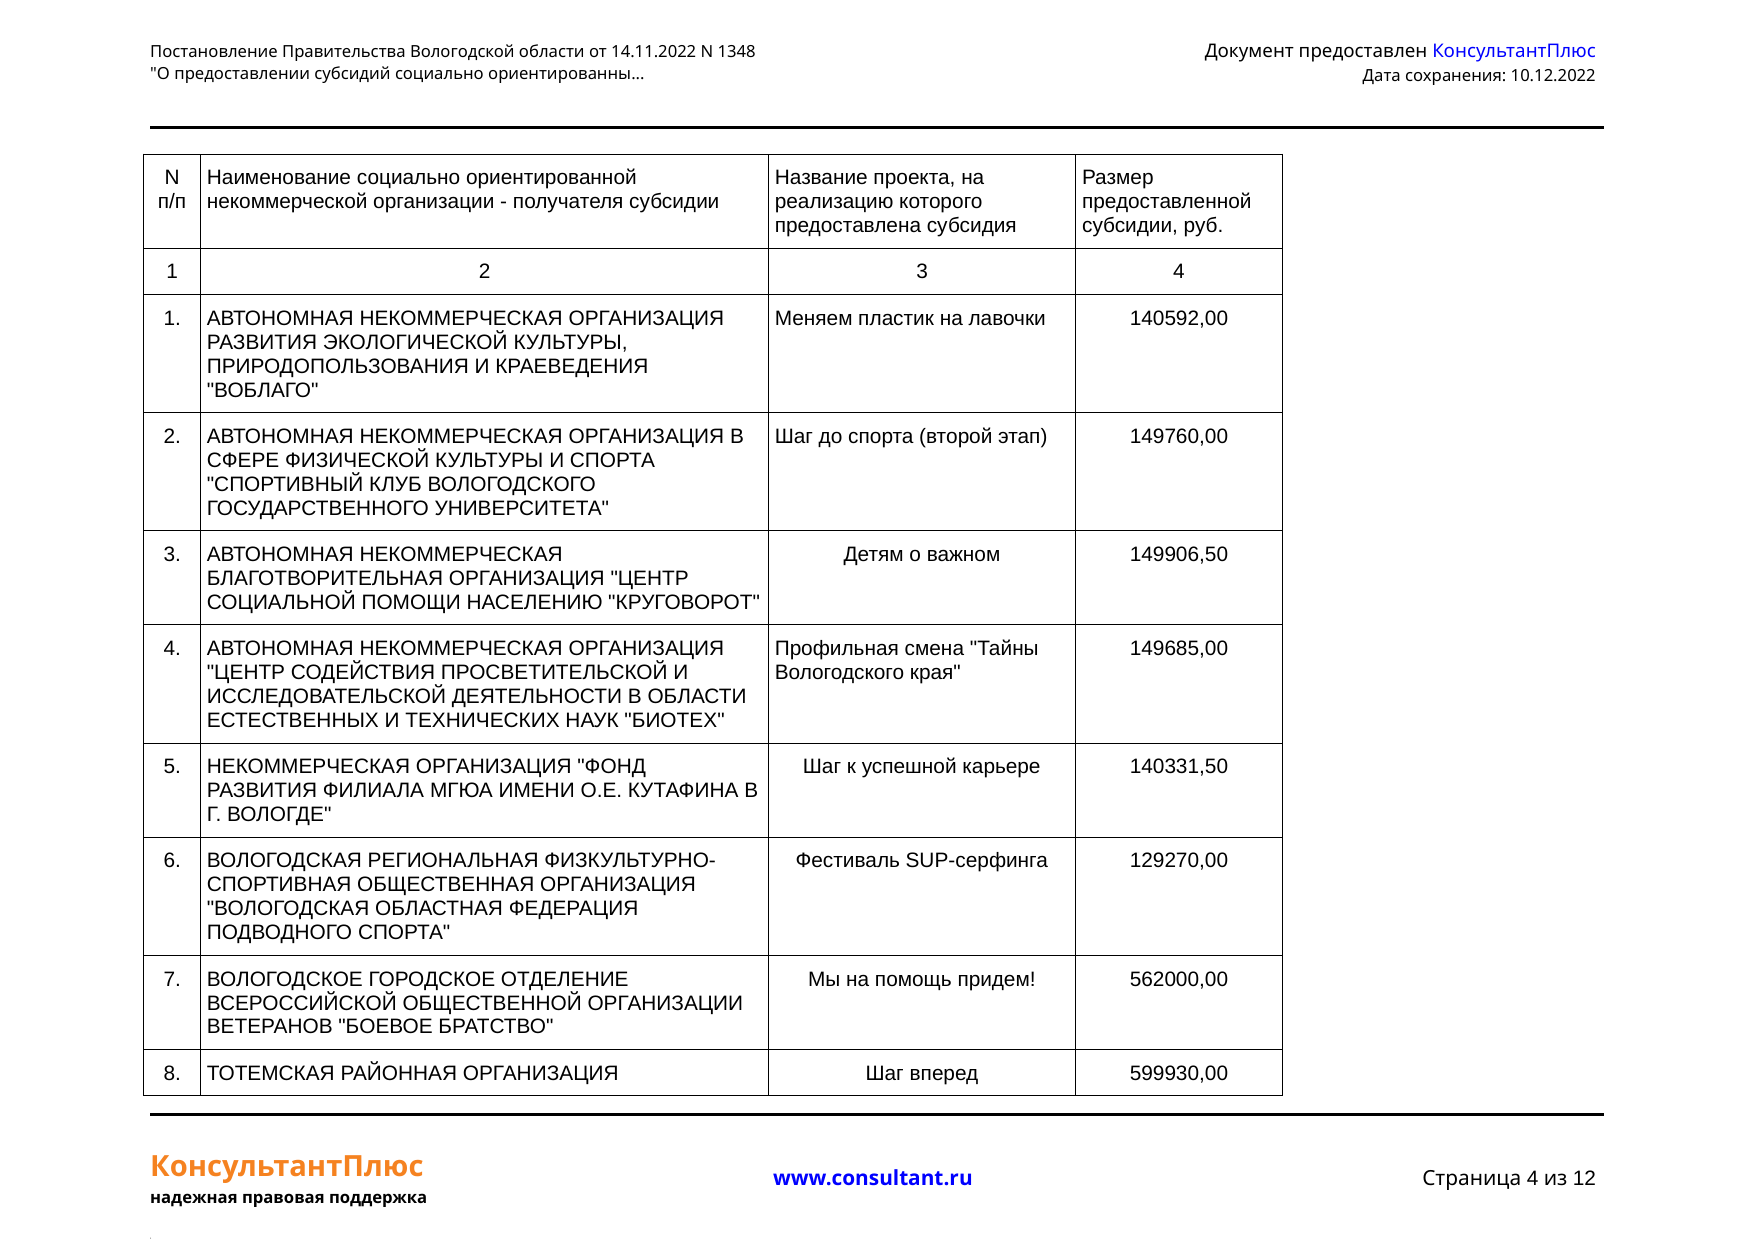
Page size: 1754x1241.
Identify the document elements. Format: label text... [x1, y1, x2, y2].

table_cell Шаг вперед [769, 1050, 1075, 1095]
table_cell 5. [144, 744, 200, 837]
table_cell АВТОНОМНАЯ НЕКОММЕРЧЕСКАЯ ОРГАНИЗАЦИЯ "ЦЕНТР СОДЕЙСТВИЯ ПРОСВЕТИТЕЛЬСКОЙ И ИССЛЕДОВАТЕЛЬСКОЙ ДЕЯТЕЛЬНОСТИ В ОБЛАСТИ ЕСТЕСТВЕННЫХ И ТЕХНИЧЕСКИХ НАУК "БИОТЕХ" [201, 625, 768, 742]
table_cell Детям о важном [769, 531, 1075, 624]
table_cell 2 [201, 249, 768, 294]
table_header Название проекта, на реализацию которого предоставлена субсидия [769, 155, 1075, 248]
table_cell 149685,00 [1076, 625, 1282, 742]
table_cell Фестиваль SUP-серфинга [769, 838, 1075, 955]
table_cell 140331,50 [1076, 744, 1282, 837]
table_cell НЕКОММЕРЧЕСКАЯ ОРГАНИЗАЦИЯ "ФОНД РАЗВИТИЯ ФИЛИАЛА МГЮА ИМЕНИ О.Е. КУТАФИНА В Г. ВОЛОГДЕ" [201, 744, 768, 837]
table_cell 8. [144, 1050, 200, 1095]
table_cell 1. [144, 295, 200, 412]
table_cell 562000,00 [1076, 956, 1282, 1049]
table_cell 7. [144, 956, 200, 1049]
table_cell 3. [144, 531, 200, 624]
table_cell Шаг к успешной карьере [769, 744, 1075, 837]
table_header N п/п [144, 155, 200, 248]
table_cell Мы на помощь придем! [769, 956, 1075, 1049]
table_cell 140592,00 [1076, 295, 1282, 412]
table_cell Профильная смена "Тайны Вологодского края" [769, 625, 1075, 742]
table_header Размер предоставленной субсидии, руб. [1076, 155, 1282, 248]
table_header Наименование социально ориентированной некоммерческой организации - получателя субсидии [201, 155, 768, 248]
table_cell АВТОНОМНАЯ НЕКОММЕРЧЕСКАЯ БЛАГОТВОРИТЕЛЬНАЯ ОРГАНИЗАЦИЯ "ЦЕНТР СОЦИАЛЬНОЙ ПОМОЩИ НАСЕЛЕНИЮ "КРУГОВОРОТ" [201, 531, 768, 624]
table_cell 4 [1076, 249, 1282, 294]
table_cell Меняем пластик на лавочки [769, 295, 1075, 412]
table_cell ВОЛОГОДСКАЯ РЕГИОНАЛЬНАЯ ФИЗКУЛЬТУРНО-СПОРТИВНАЯ ОБЩЕСТВЕННАЯ ОРГАНИЗАЦИЯ "ВОЛОГОДСКАЯ ОБЛАСТНАЯ ФЕДЕРАЦИЯ ПОДВОДНОГО СПОРТА" [201, 838, 768, 955]
table_cell АВТОНОМНАЯ НЕКОММЕРЧЕСКАЯ ОРГАНИЗАЦИЯ РАЗВИТИЯ ЭКОЛОГИЧЕСКОЙ КУЛЬТУРЫ, ПРИРОДОПОЛЬЗОВАНИЯ И КРАЕВЕДЕНИЯ "ВОБЛАГО" [201, 295, 768, 412]
table_cell 2. [144, 413, 200, 530]
table_cell 4. [144, 625, 200, 742]
table_cell 1 [144, 249, 200, 294]
table_cell 149760,00 [1076, 413, 1282, 530]
table_cell АВТОНОМНАЯ НЕКОММЕРЧЕСКАЯ ОРГАНИЗАЦИЯ В СФЕРЕ ФИЗИЧЕСКОЙ КУЛЬТУРЫ И СПОРТА "СПОРТИВНЫЙ КЛУБ ВОЛОГОДСКОГО ГОСУДАРСТВЕННОГО УНИВЕРСИТЕТА" [201, 413, 768, 530]
table_cell 599930,00 [1076, 1050, 1282, 1095]
table_cell ВОЛОГОДСКОЕ ГОРОДСКОЕ ОТДЕЛЕНИЕ ВСЕРОССИЙСКОЙ ОБЩЕСТВЕННОЙ ОРГАНИЗАЦИИ ВЕТЕРАНОВ "БОЕВОЕ БРАТСТВО" [201, 956, 768, 1049]
table_cell 3 [769, 249, 1075, 294]
table_cell 129270,00 [1076, 838, 1282, 955]
table_cell 149906,50 [1076, 531, 1282, 624]
table_cell Шаг до спорта (второй этап) [769, 413, 1075, 530]
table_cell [201, 1050, 768, 1095]
table_cell 6. [144, 838, 200, 955]
